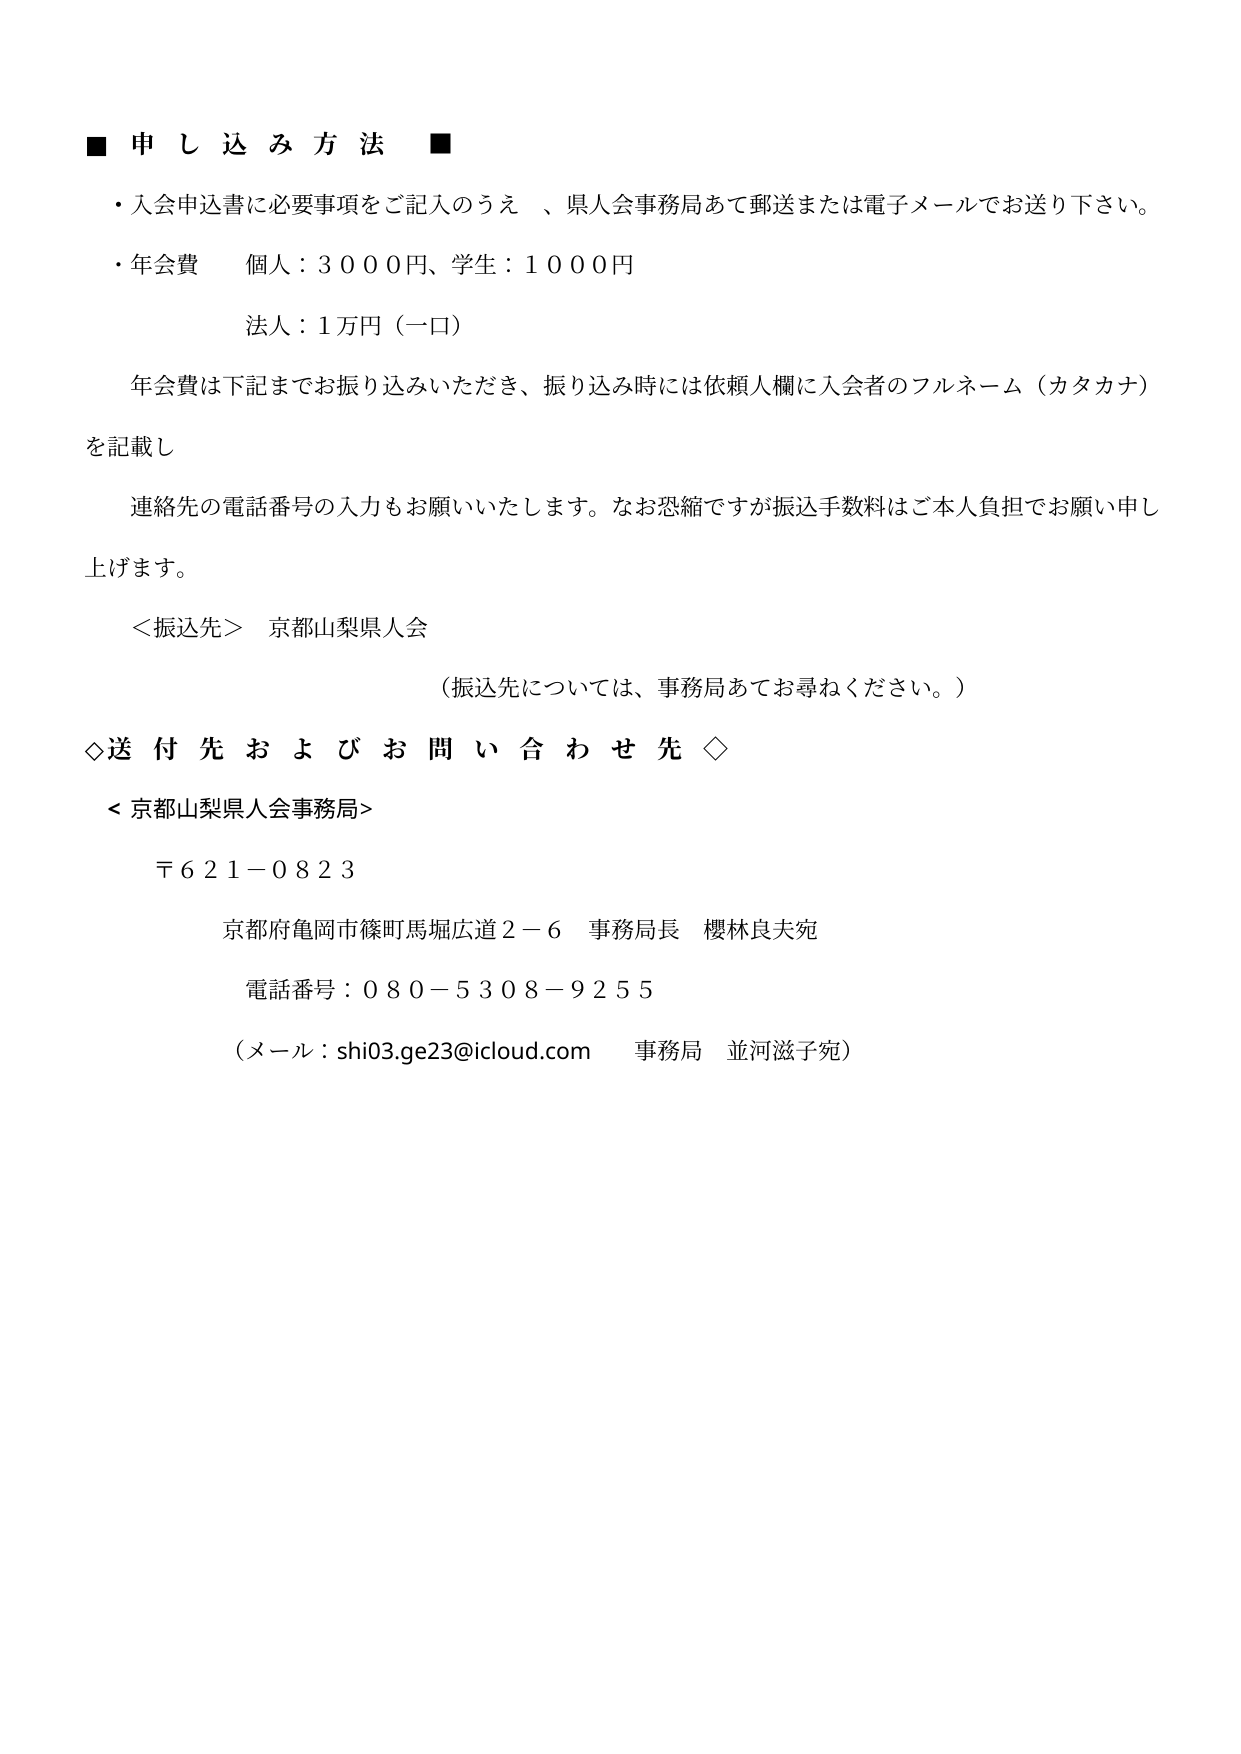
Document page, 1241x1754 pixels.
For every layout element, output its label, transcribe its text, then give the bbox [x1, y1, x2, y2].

text 京都府亀岡市篠町馬堀広道２－６ 事務局長 櫻林良夫宛 [84, 898, 1162, 959]
text 年会費は下記までお振り込みいただき、振り込み時には依頼人欄に入会者のフルネーム（カタカナ）を記載し [84, 354, 1162, 475]
text ■申し込み方法 ■ [84, 113, 1162, 173]
text <京都山梨県人会事務局> [84, 777, 1162, 838]
text ・年会費 個人：３０００円、学生：１０００円 [84, 234, 1162, 294]
text ・入会申込書に必要事項をご記入のうえ、県人会事務局あて郵送または電子メールでお送り下さい。 [84, 173, 1162, 234]
text 〒６２１－０８２３ [84, 838, 1162, 898]
text 電話番号：０８０－５３０８－９２５５ [84, 959, 1162, 1019]
text 連絡先の電話番号の入力もお願いいたします。なお恐縮ですが振込手数料はご本人負担でお願い申し上げます。 [84, 475, 1162, 596]
text （振込先については、事務局あてお尋ねください。） [84, 657, 1162, 717]
text ◇送付先およびお問い合わせ先◇ [84, 717, 1162, 777]
text ＜振込先＞ 京都山梨県人会 [84, 596, 1162, 657]
text （メール：shi03.ge23@icloud.com 事務局 並河滋子宛） [84, 1019, 1162, 1079]
text 法人：１万円（一口） [84, 294, 1162, 354]
